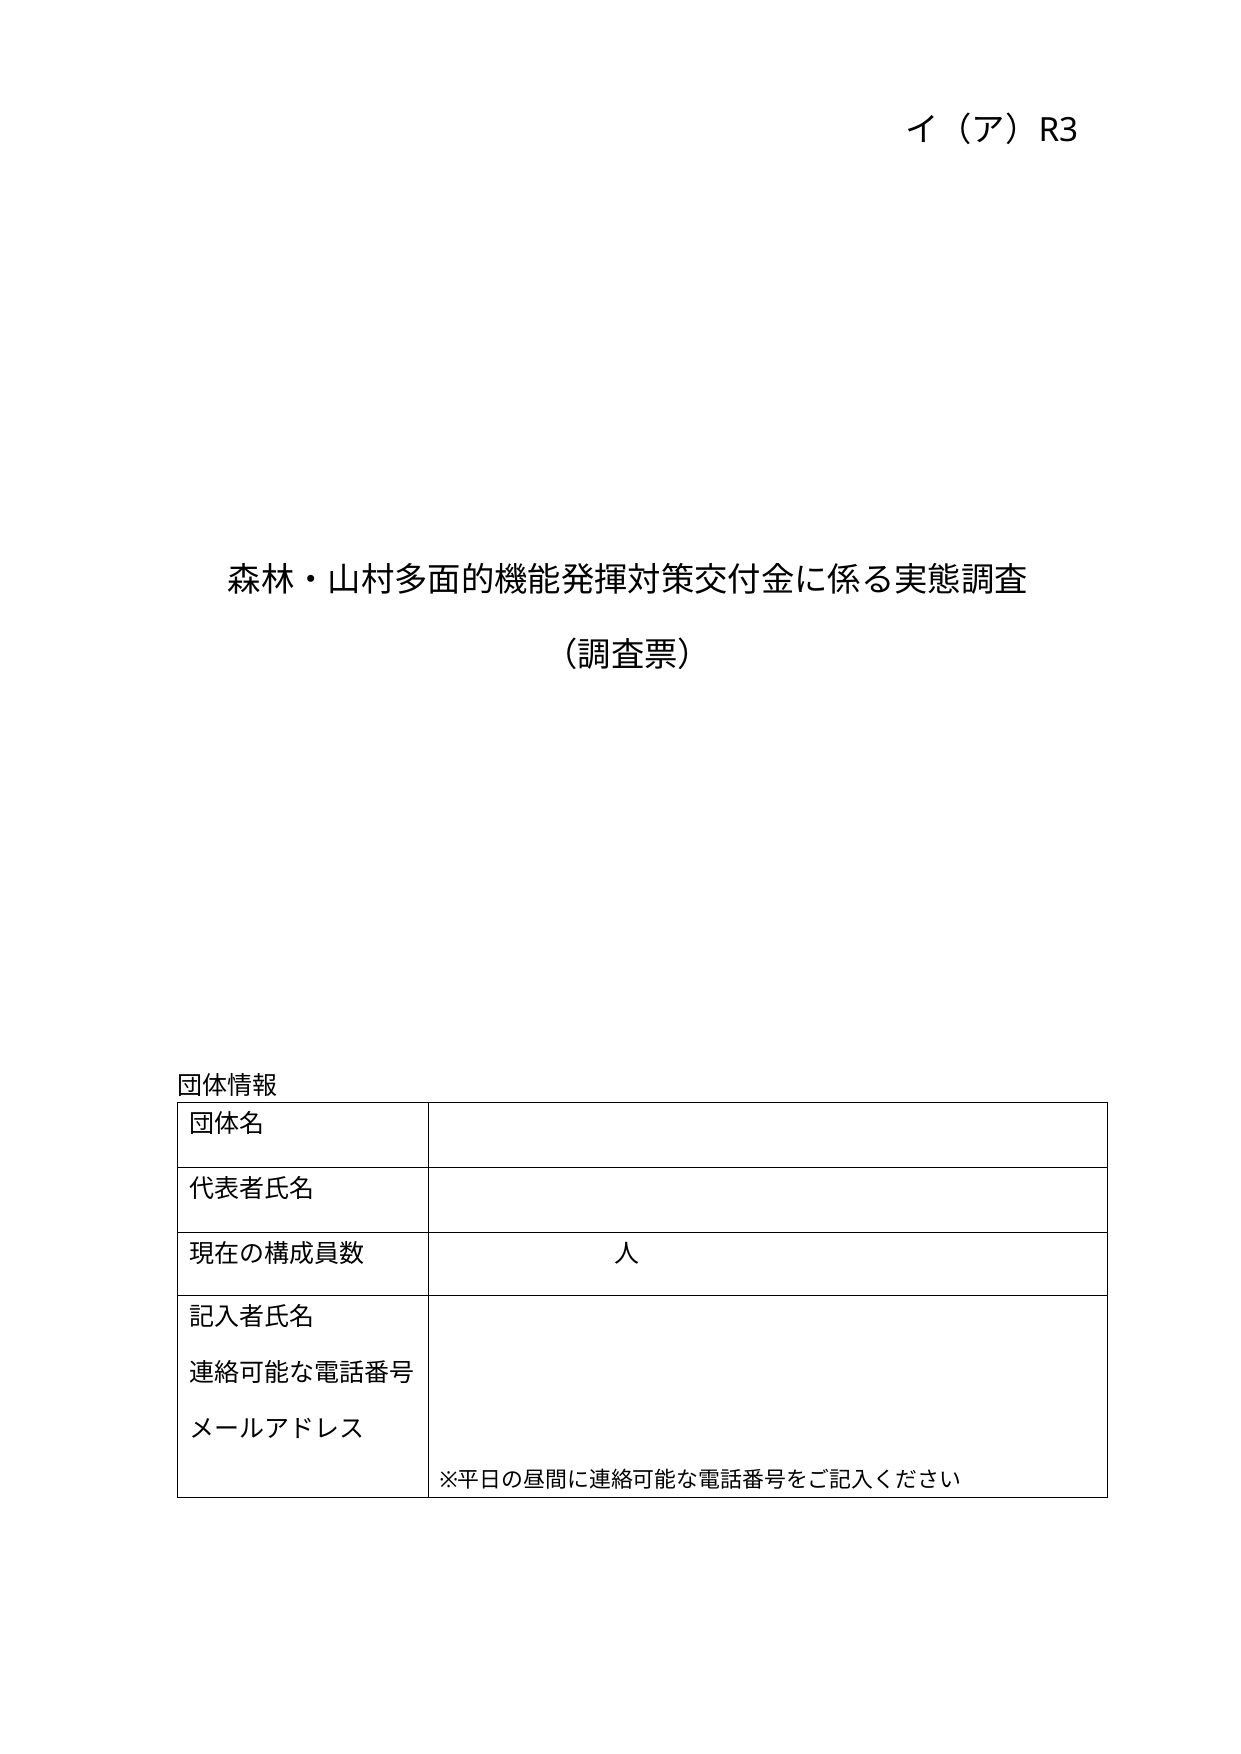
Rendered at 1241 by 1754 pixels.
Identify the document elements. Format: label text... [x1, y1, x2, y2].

table_cell 現在の構成員数 [178, 1233, 428, 1295]
table_cell ※平日の昼間に連絡可能な電話番号をご記入ください [429, 1296, 1107, 1497]
text （調査票） [177, 614, 1078, 689]
text イ（ア）R3 [177, 89, 1078, 164]
table_header [429, 1103, 1107, 1167]
table_cell 人 [429, 1233, 1107, 1295]
table_cell 代表者氏名 [178, 1168, 428, 1232]
table_cell [429, 1168, 1107, 1232]
table_header 団体名 [178, 1103, 428, 1167]
table_cell 記入者氏名 連絡可能な電話番号 メールアドレス [178, 1296, 428, 1497]
text 森林・山村多面的機能発揮対策交付金に係る実態調査 [177, 539, 1078, 614]
text 団体情報 [177, 1064, 1063, 1102]
